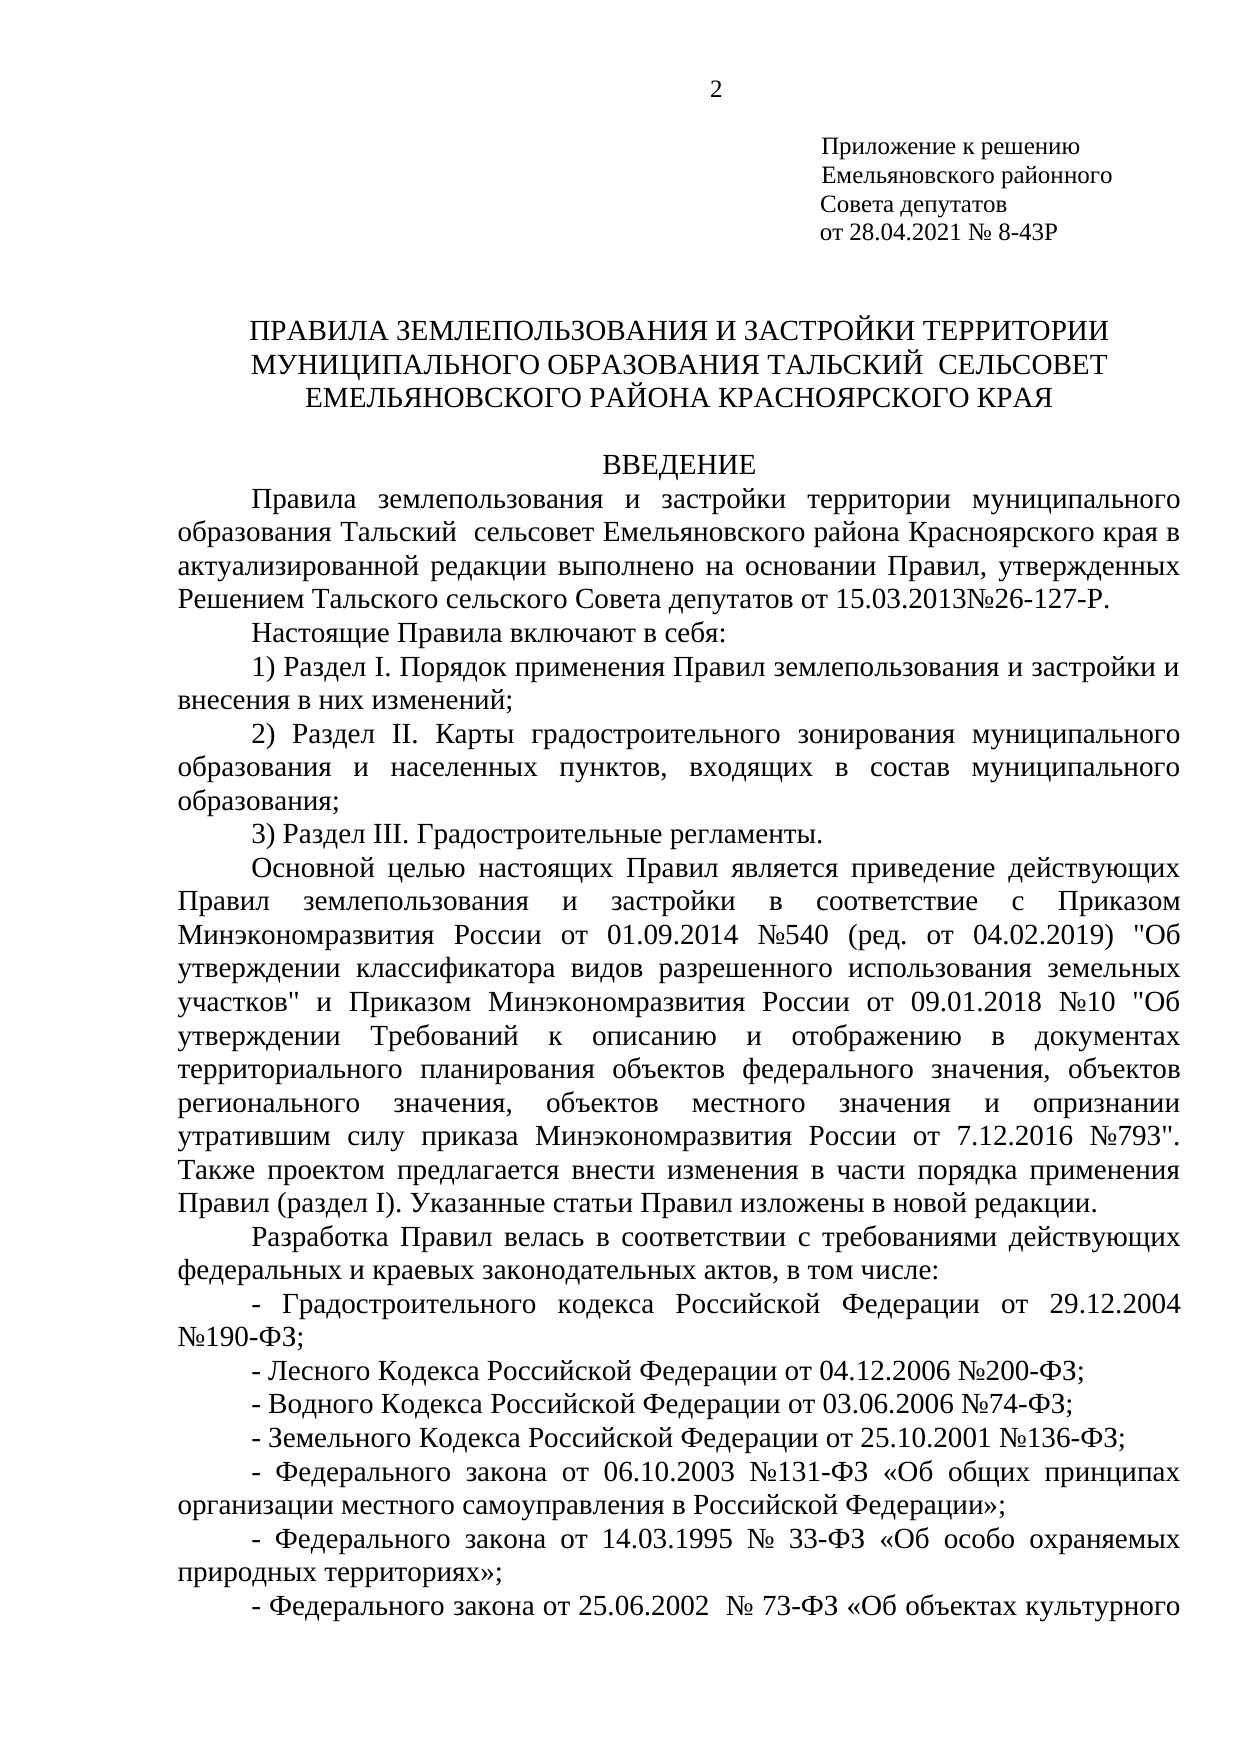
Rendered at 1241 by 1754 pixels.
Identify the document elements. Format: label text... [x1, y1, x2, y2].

text - Градостроительного кодекса Российской Федерации от 29.12.2004 №190-ФЗ; [177, 1286, 1181, 1353]
text 2) Раздел II. Карты градостроительного зонирования муниципального образования и населенных пунктов, входящих в состав муниципального образования; [177, 716, 1181, 816]
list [177, 1588, 1181, 1621]
text Приложение к решению [177, 131, 1181, 160]
text 3) Раздел III. Градостроительные регламенты. [177, 816, 1181, 850]
text ПРАВИЛА ЗЕМЛЕПОЛЬЗОВАНИЯ И ЗАСТРОЙКИ ТЕРРИТОРИИ МУНИЦИПАЛЬНОГО ОБРАЗОВАНИЯ ТАЛЬСКИЙ СЕЛЬСОВЕТ [177, 313, 1181, 380]
text ЕМЕЛЬЯНОВСКОГО РАЙОНА КРАСНОЯРСКОГО КРАЯ [177, 380, 1181, 414]
text Настоящие Правила включают в себя: [177, 615, 1181, 649]
text - Земельного Кодекса Российской Федерации от 25.10.2001 №136-ФЗ; [177, 1420, 1181, 1454]
text - Лесного Кодекса Российской Федерации от 04.12.2006 №200-ФЗ; [177, 1353, 1181, 1387]
text - Федерального закона от 06.10.2003 №131-ФЗ «Об общих принципах организации местного самоуправления в Российской Федерации»; [177, 1454, 1181, 1521]
text - Водного Кодекса Российской Федерации от 03.06.2006 №74-ФЗ; [177, 1387, 1181, 1420]
text от 28.04.2021 № 8-43Р [177, 217, 1181, 246]
text - Федерального закона от 14.03.1995 № 33-ФЗ «Об особо охраняемых природных территориях»; [177, 1521, 1181, 1588]
text Совета депутатов [177, 189, 1181, 217]
text Основной целью настоящих Правил является приведение действующих Правил землепользования и застройки в соответствие с Приказом Минэкономразвития России от 01.09.2014 №540 (ред. от 04.02.2019) "Об утверждении классификатора видов разрешенного использования земельных участков" и Приказом Минэкономразвития России от 09.01.2018 №10 "Об утверждении Требований к описанию и отображению в документах территориального планирования объектов федерального значения, объектов регионального значения, объектов местного значения и опризнании утратившим силу приказа Минэкономразвития России от 7.12.2016 №793". Также проектом предлагается внести изменения в части порядка применения Правил (раздел I). Указанные статьи Правил изложены в новой редакции. [177, 850, 1181, 1219]
text Правила землепользования и застройки территории муниципального образования Тальский сельсовет Емельяновского района Красноярского края в актуализированной редакции выполнено на основании Правил, утвержденных Решением Тальского сельского Совета депутатов от 15.03.2013№26-127-Р. [177, 481, 1181, 615]
text Емельяновского районного [177, 160, 1181, 189]
text ВВЕДЕНИЕ [177, 447, 1181, 481]
text 1) Раздел I. Порядок применения Правил землепользования и застройки и внесения в них изменений; [177, 649, 1181, 716]
text Разработка Правил велась в соответствии с требованиями действующих федеральных и краевых законодательных актов, в том числе: [177, 1219, 1181, 1286]
